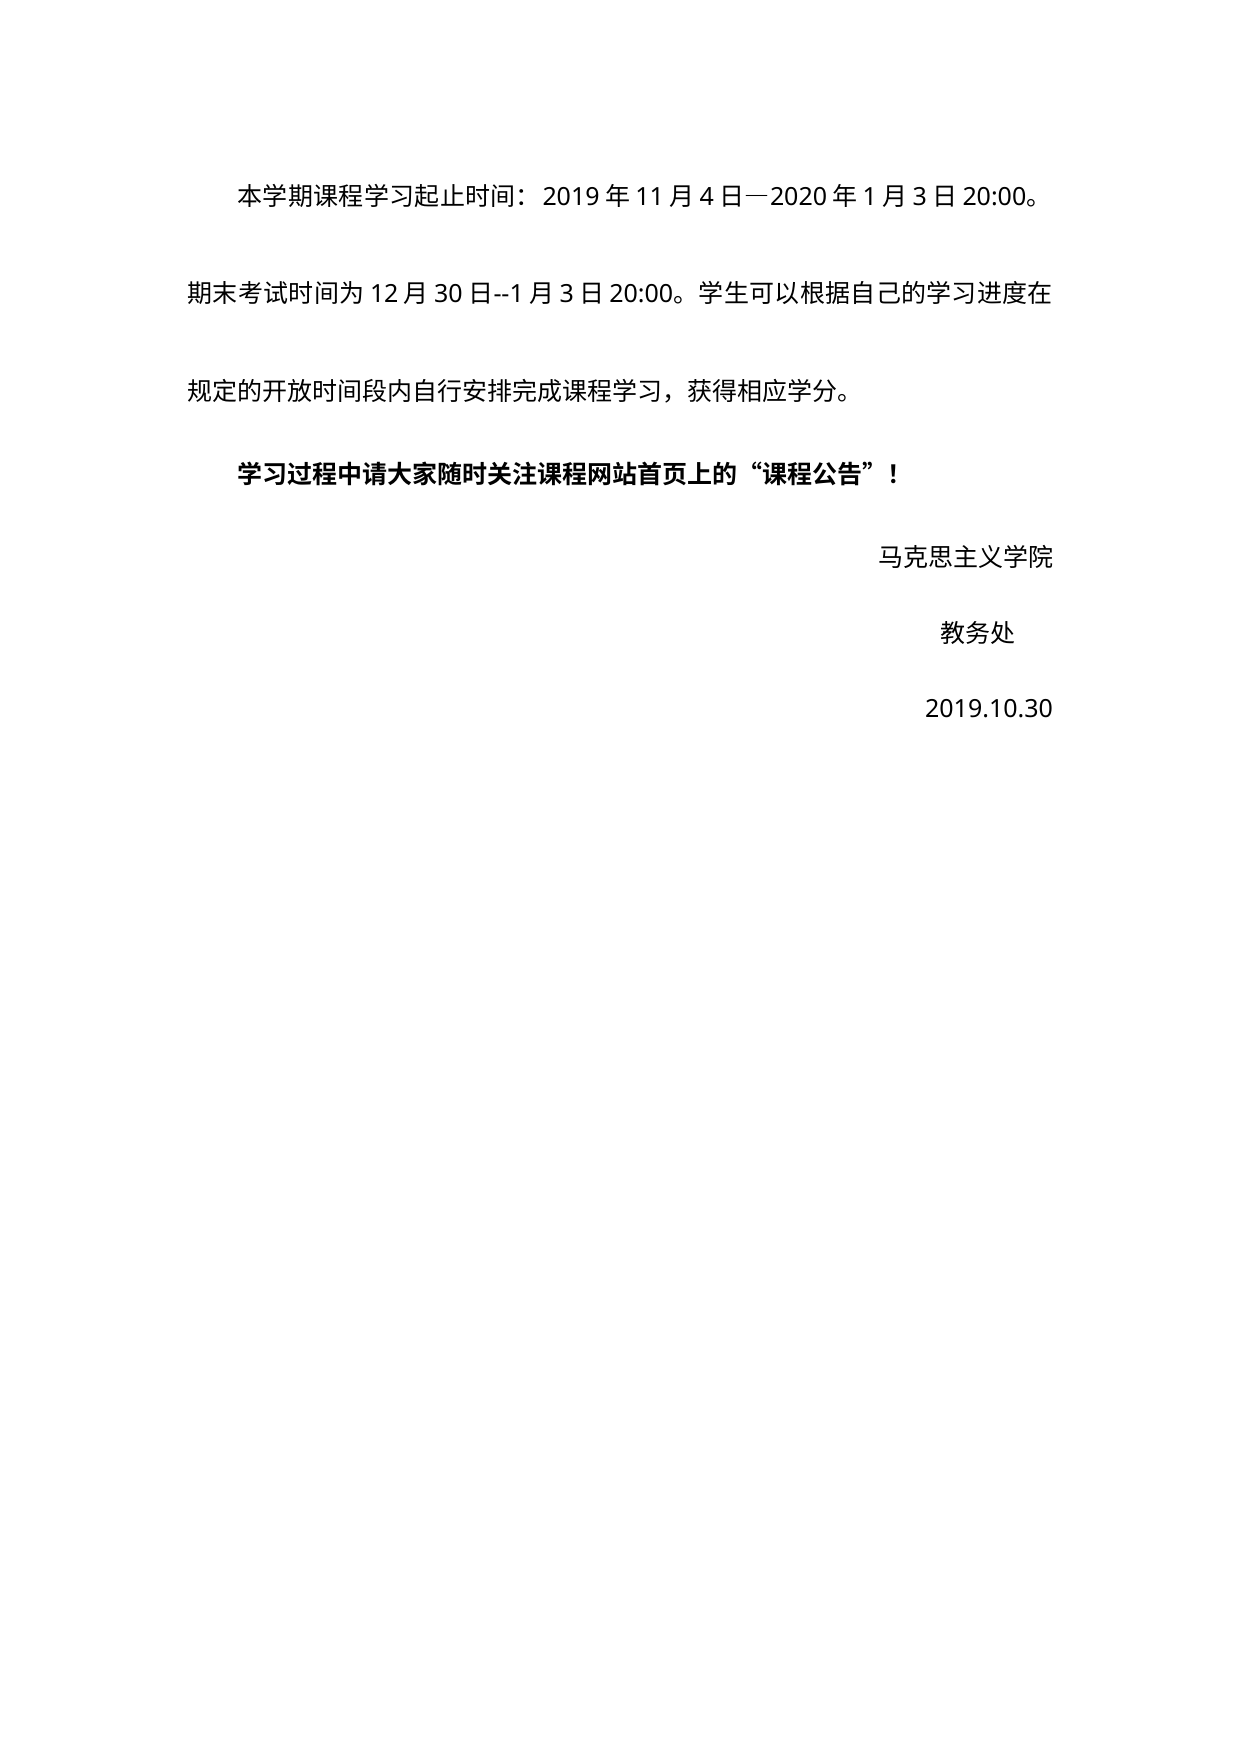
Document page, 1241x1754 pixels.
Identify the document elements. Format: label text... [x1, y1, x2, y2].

text 2019.10.30 [187, 675, 1053, 740]
text 教务处 [187, 599, 1015, 664]
text 学习过程中请大家随时关注课程网站首页上的“课程公告”！ [187, 440, 1053, 505]
text 马克思主义学院 [187, 523, 1053, 588]
text 本学期课程学习起止时间：2019年11月4日—2020年1月3日20:00。期末考试时间为12月30日--1月3日20:00。学生可以根据自己的学习进度在规定的开放时间段内自行安排完成课程学习，获得相应学分。 [187, 162, 1053, 422]
